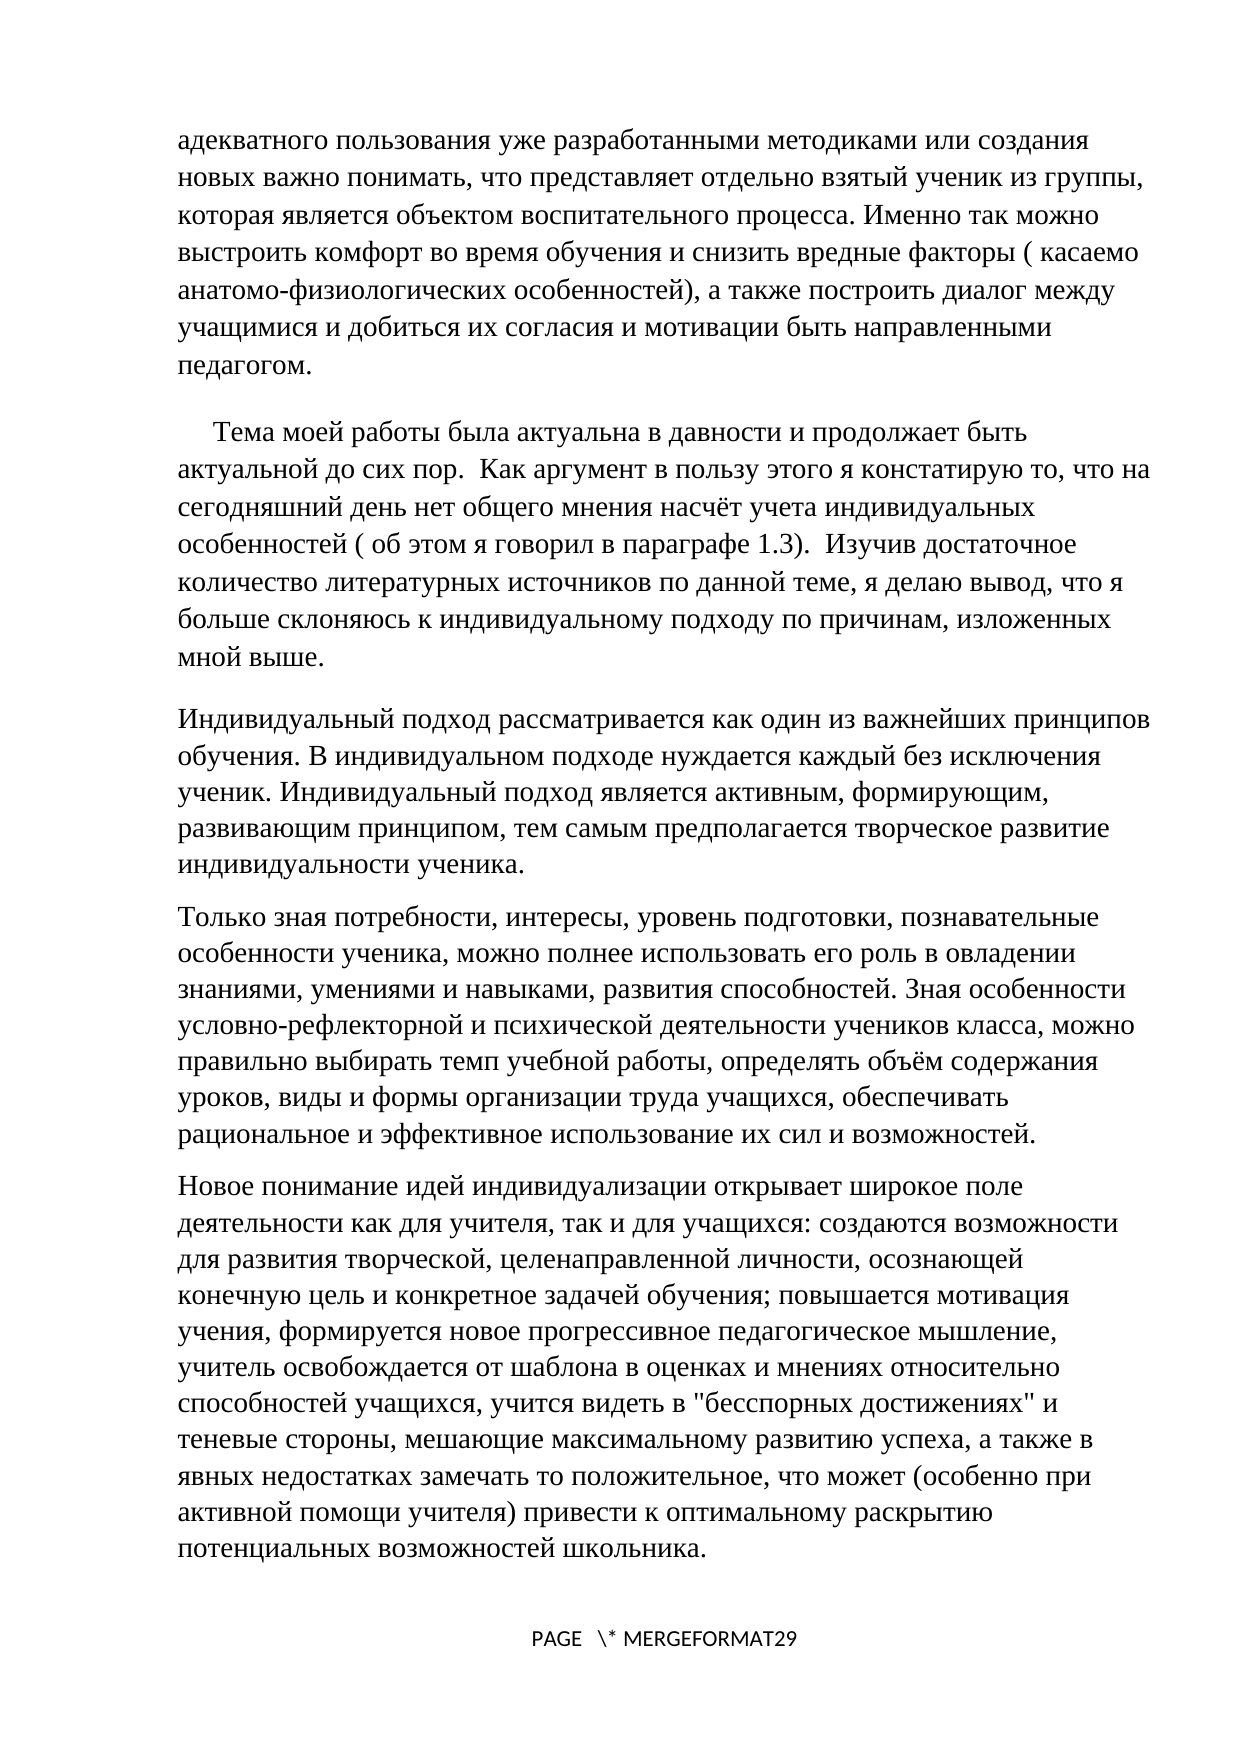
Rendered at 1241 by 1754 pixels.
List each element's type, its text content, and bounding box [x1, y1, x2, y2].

text Новое понимание идей индивидуализации открывает широкое поле деятельности как для учителя, так и для учащихся: создаются возможности для развития творческой, целенаправленной личности, осознающей конечную цель и конкретное задачей обучения; повышается мотивация учения, формируется новое прогрессивное педагогическое мышление, учитель освобождается от шаблона в оценках и мнениях относительно способностей учащихся, учится видеть в "бесспорных достижениях" и теневые стороны, мешающие максимальному развитию успеха, а также в явных недостатках замечать то положительное, что может (особенно при активной помощи учителя) привести к оптимальному раскрытию потенциальных возможностей школьника. [177, 1168, 1152, 1563]
text Тема моей работы была актуальна в давности и продолжает быть актуальной до сих пор. Как аргумент в пользу этого я констатирую то, что на сегодняшний день нет общего мнения насчёт учета индивидуальных особенностей ( об этом я говорил в параграфе 1.3). Изучив достаточное количество литературных источников по данной теме, я делаю вывод, что я больше склоняюсь к индивидуальному подходу по причинам, изложенных мной выше. [177, 410, 1152, 672]
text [177, 118, 1152, 381]
text Индивидуальный подход рассматривается как один из важнейших принципов обучения. В индивидуальном подходе нуждается каждый без исключения ученик. Индивидуальный подход является активным, формирующим, развивающим принципом, тем самым предполагается творческое развитие индивидуальности ученика. [177, 701, 1152, 879]
text Только зная потребности, интересы, уровень подготовки, познавательные особенности ученика, можно полнее использовать его роль в овладении знаниями, умениями и навыками, развития способностей. Зная особенности условно-рефлекторной и психической деятельности учеников класса, можно правильно выбирать темп учебной работы, определять объём содержания уроков, виды и формы организации труда учащихся, обеспечивать рациональное и эффективное использование их сил и возможностей. [177, 899, 1152, 1149]
